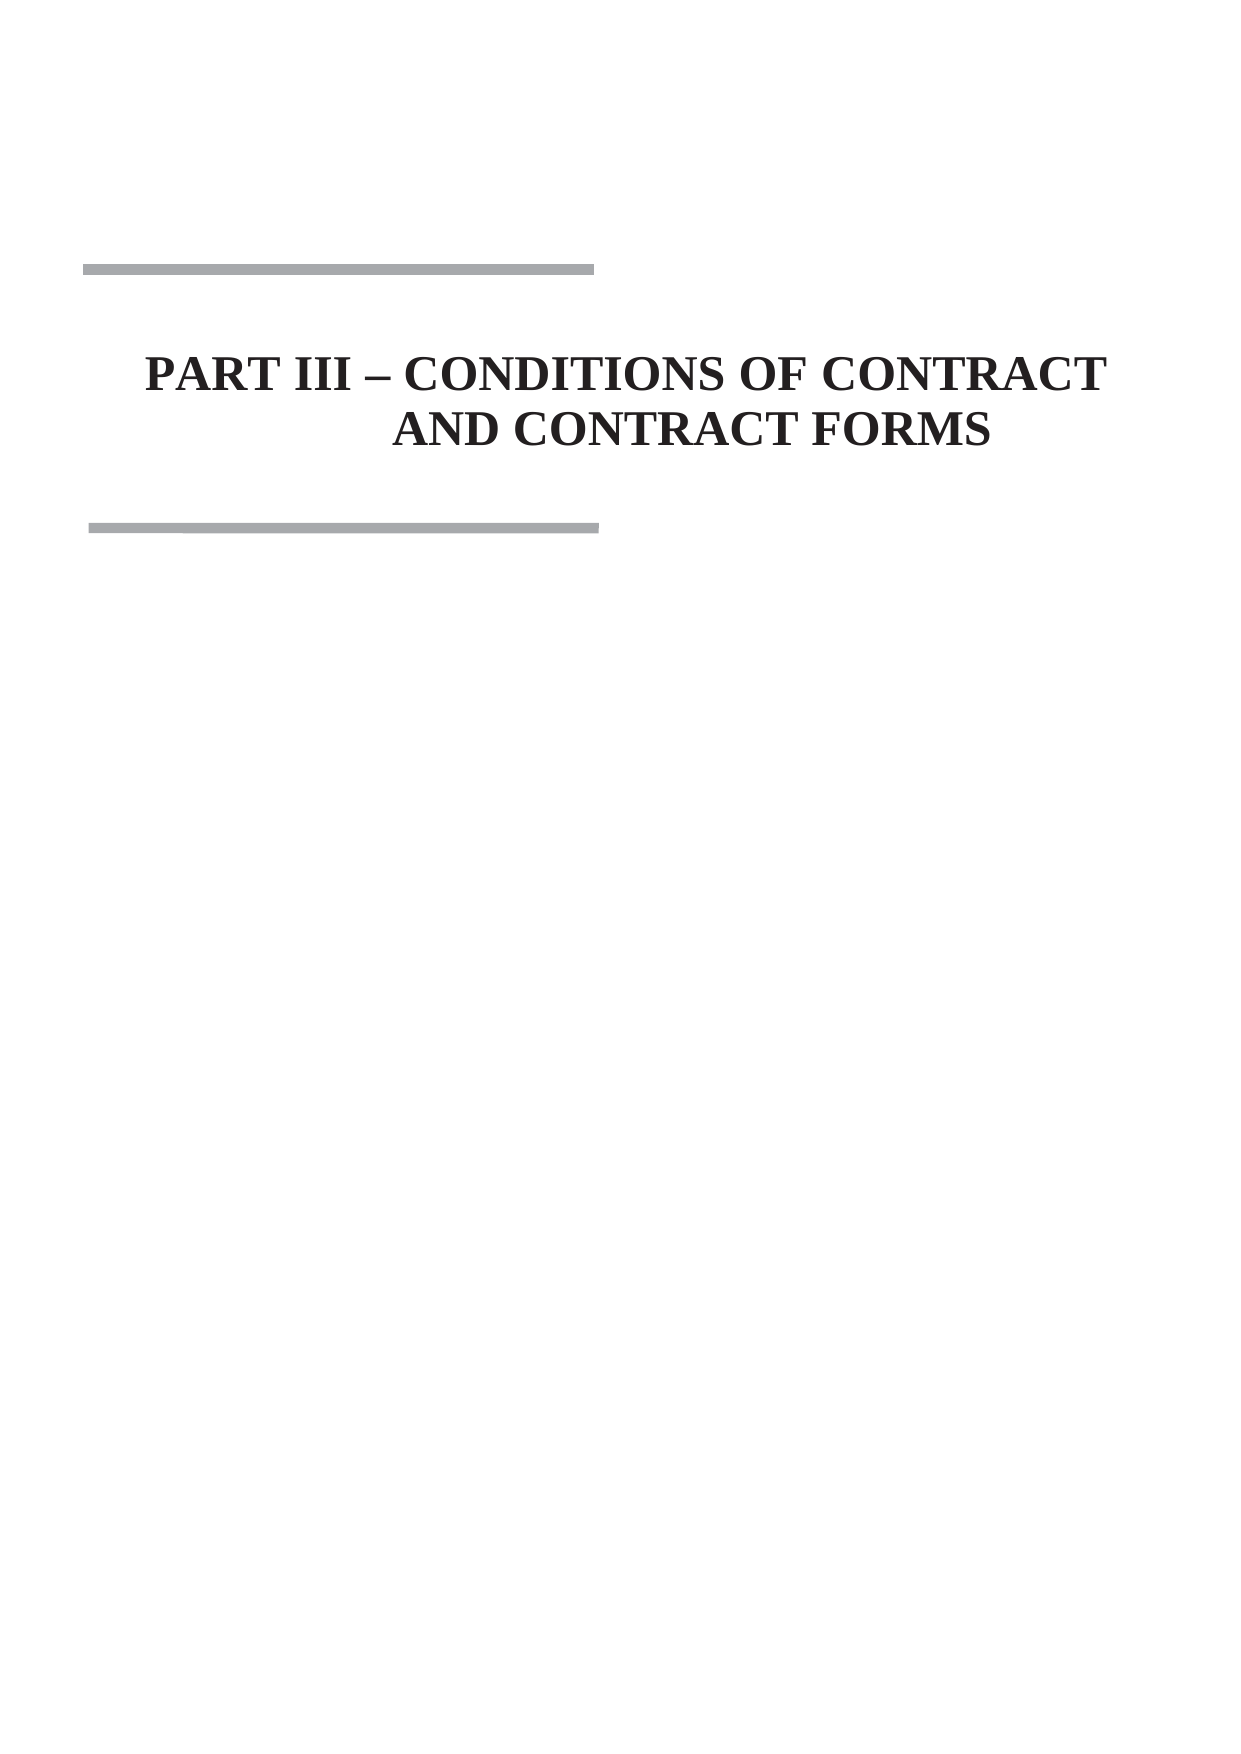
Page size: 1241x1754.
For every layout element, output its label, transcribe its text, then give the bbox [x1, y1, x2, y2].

subtitle PART III – CONDITIONS OF CONTRACT AND CONTRACT FORMS [144, 347, 1108, 456]
